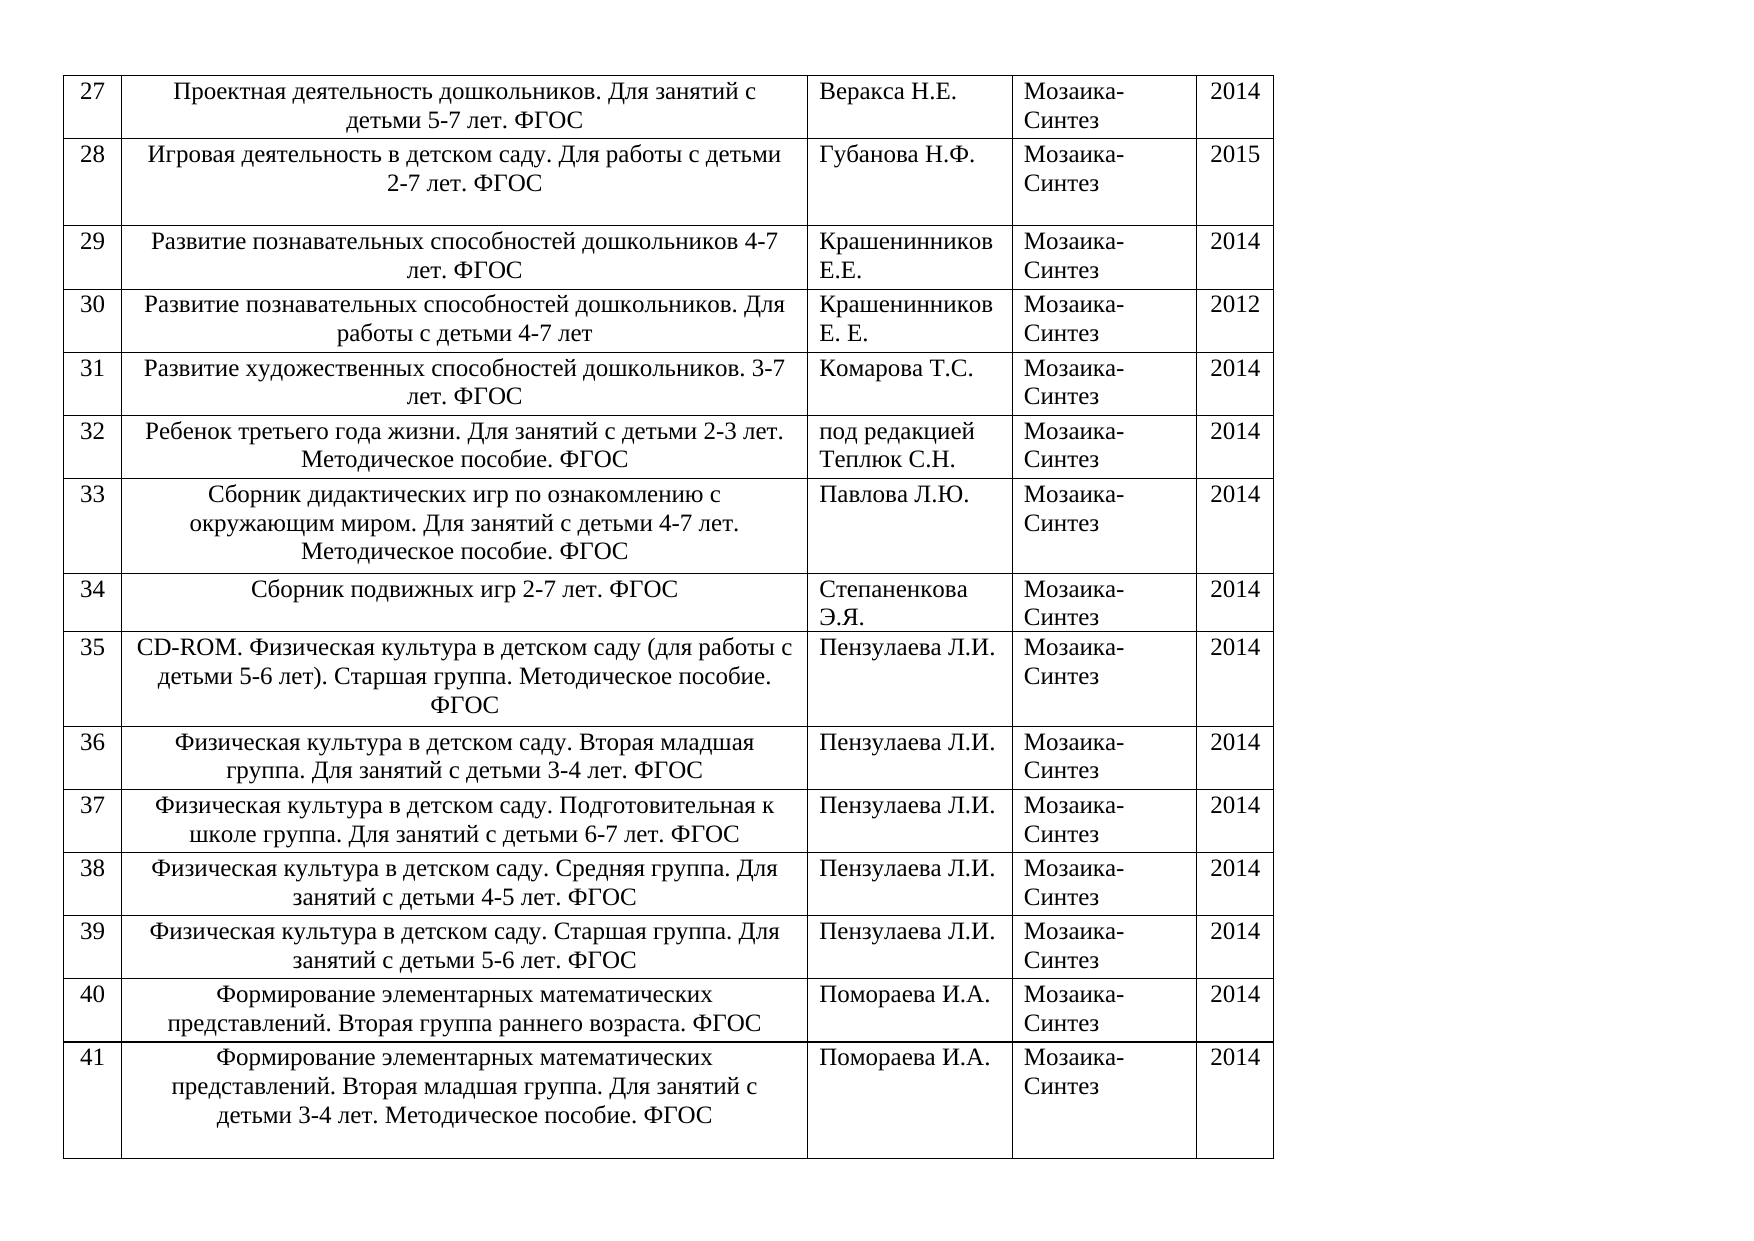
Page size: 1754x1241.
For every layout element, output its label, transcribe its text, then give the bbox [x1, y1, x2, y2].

table_cell 31 [64, 353, 121, 415]
table_cell Мозаика-Синтез [1013, 632, 1196, 726]
table_cell Сборник подвижных игр 2-7 лет. ФГОС [122, 574, 807, 631]
table_cell Проектная деятельность дошкольников. Для занятий с детьми 5-7 лет. ФГОС [122, 76, 807, 138]
table_cell 38 [64, 853, 121, 915]
table_cell Мозаика-Синтез [1013, 479, 1196, 573]
table_cell 2015 [1197, 139, 1273, 225]
table_cell Пензулаева Л.И. [808, 790, 1012, 852]
table_cell 29 [64, 226, 121, 288]
table_cell 2014 [1197, 632, 1273, 726]
table_cell 2014 [1197, 353, 1273, 415]
table_cell Развитие познавательных способностей дошкольников 4-7 лет. ФГОС [122, 226, 807, 288]
table_cell Мозаика-Синтез [1013, 353, 1196, 415]
table_cell 39 [64, 916, 121, 978]
table_cell Мозаика-Синтез [1013, 574, 1196, 631]
table_cell 40 [64, 979, 121, 1041]
table_cell 2014 [1197, 1043, 1273, 1157]
table_cell 2014 [1197, 76, 1273, 138]
table_cell 2014 [1197, 916, 1273, 978]
table_cell Пензулаева Л.И. [808, 632, 1012, 726]
table_cell 2014 [1197, 790, 1273, 852]
table_cell Физическая культура в детском саду. Средняя группа. Для занятий с детьми 4-5 лет. ФГОС [122, 853, 807, 915]
table_cell под редакцией Теплюк С.Н. [808, 416, 1012, 478]
table_cell Мозаика-Синтез [1013, 416, 1196, 478]
table_cell 2014 [1197, 979, 1273, 1041]
table_cell Крашенинников Е. Е. [808, 290, 1012, 352]
table_cell Пензулаева Л.И. [808, 727, 1012, 789]
table_cell Ребенок третьего года жизни. Для занятий с детьми 2-3 лет. Методическое пособие. ФГОС [122, 416, 807, 478]
table_cell Веракса Н.Е. [808, 76, 1012, 138]
table_cell Губанова Н.Ф. [808, 139, 1012, 225]
table_cell 35 [64, 632, 121, 726]
table_cell Мозаика-Синтез [1013, 853, 1196, 915]
table_cell Мозаика-Синтез [1013, 727, 1196, 789]
table_cell Мозаика-Синтез [1013, 790, 1196, 852]
table_cell Физическая культура в детском саду. Старшая группа. Для занятий с детьми 5-6 лет. ФГОС [122, 916, 807, 978]
table_cell Сборник дидактических игр по ознакомлению с окружающим миром. Для занятий с детьми 4-7 лет. Методическое пособие. ФГОС [122, 479, 807, 573]
table_cell Комарова Т.С. [808, 353, 1012, 415]
table_cell Физическая культура в детском саду. Вторая младшая группа. Для занятий с детьми 3-4 лет. ФГОС [122, 727, 807, 789]
table_cell Мозаика-Синтез [1013, 139, 1196, 225]
table_cell Мозаика-Синтез [1013, 916, 1196, 978]
table_cell Игровая деятельность в детском саду. Для работы с детьми 2-7 лет. ФГОС [122, 139, 807, 225]
table_cell 2014 [1197, 479, 1273, 573]
table_cell 37 [64, 790, 121, 852]
table_cell 34 [64, 574, 121, 631]
table_cell Пензулаева Л.И. [808, 853, 1012, 915]
table_cell 36 [64, 727, 121, 789]
table_cell 2012 [1197, 290, 1273, 352]
table_cell Развитие художественных способностей дошкольников. 3-7 лет. ФГОС [122, 353, 807, 415]
table_cell 27 [64, 76, 121, 138]
table_cell 28 [64, 139, 121, 225]
table_cell Помораева И.А. [808, 1043, 1012, 1157]
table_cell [122, 1043, 807, 1157]
table_cell Мозаика-Синтез [1013, 290, 1196, 352]
table_cell Мозаика-Синтез [1013, 226, 1196, 288]
table_cell Формирование элементарных математических представлений. Вторая группа раннего возраста. ФГОС [122, 979, 807, 1041]
table_cell Физическая культура в детском саду. Подготовительная к школе группа. Для занятий с детьми 6-7 лет. ФГОС [122, 790, 807, 852]
table_cell Мозаика-Синтез [1013, 76, 1196, 138]
table_cell 41 [64, 1043, 121, 1157]
table_cell Развитие познавательных способностей дошкольников. Для работы с детьми 4-7 лет [122, 290, 807, 352]
table_cell 30 [64, 290, 121, 352]
table_cell 33 [64, 479, 121, 573]
table_cell Мозаика-Синтез [1013, 979, 1196, 1041]
table_cell CD-ROM. Физическая культура в детском саду (для работы с детьми 5-6 лет). Старшая группа. Методическое пособие. ФГОС [122, 632, 807, 726]
table_cell 32 [64, 416, 121, 478]
table_cell Помораева И.А. [808, 979, 1012, 1041]
table_cell Степаненкова Э.Я. [808, 574, 1012, 631]
table_cell Пензулаева Л.И. [808, 916, 1012, 978]
table_cell 2014 [1197, 853, 1273, 915]
table_cell 2014 [1197, 727, 1273, 789]
table_cell 2014 [1197, 574, 1273, 631]
table_cell 2014 [1197, 226, 1273, 288]
table_cell 2014 [1197, 416, 1273, 478]
table_cell Павлова Л.Ю. [808, 479, 1012, 573]
table_cell Крашенинников Е.Е. [808, 226, 1012, 288]
table_cell Мозаика-Синтез [1013, 1043, 1196, 1157]
